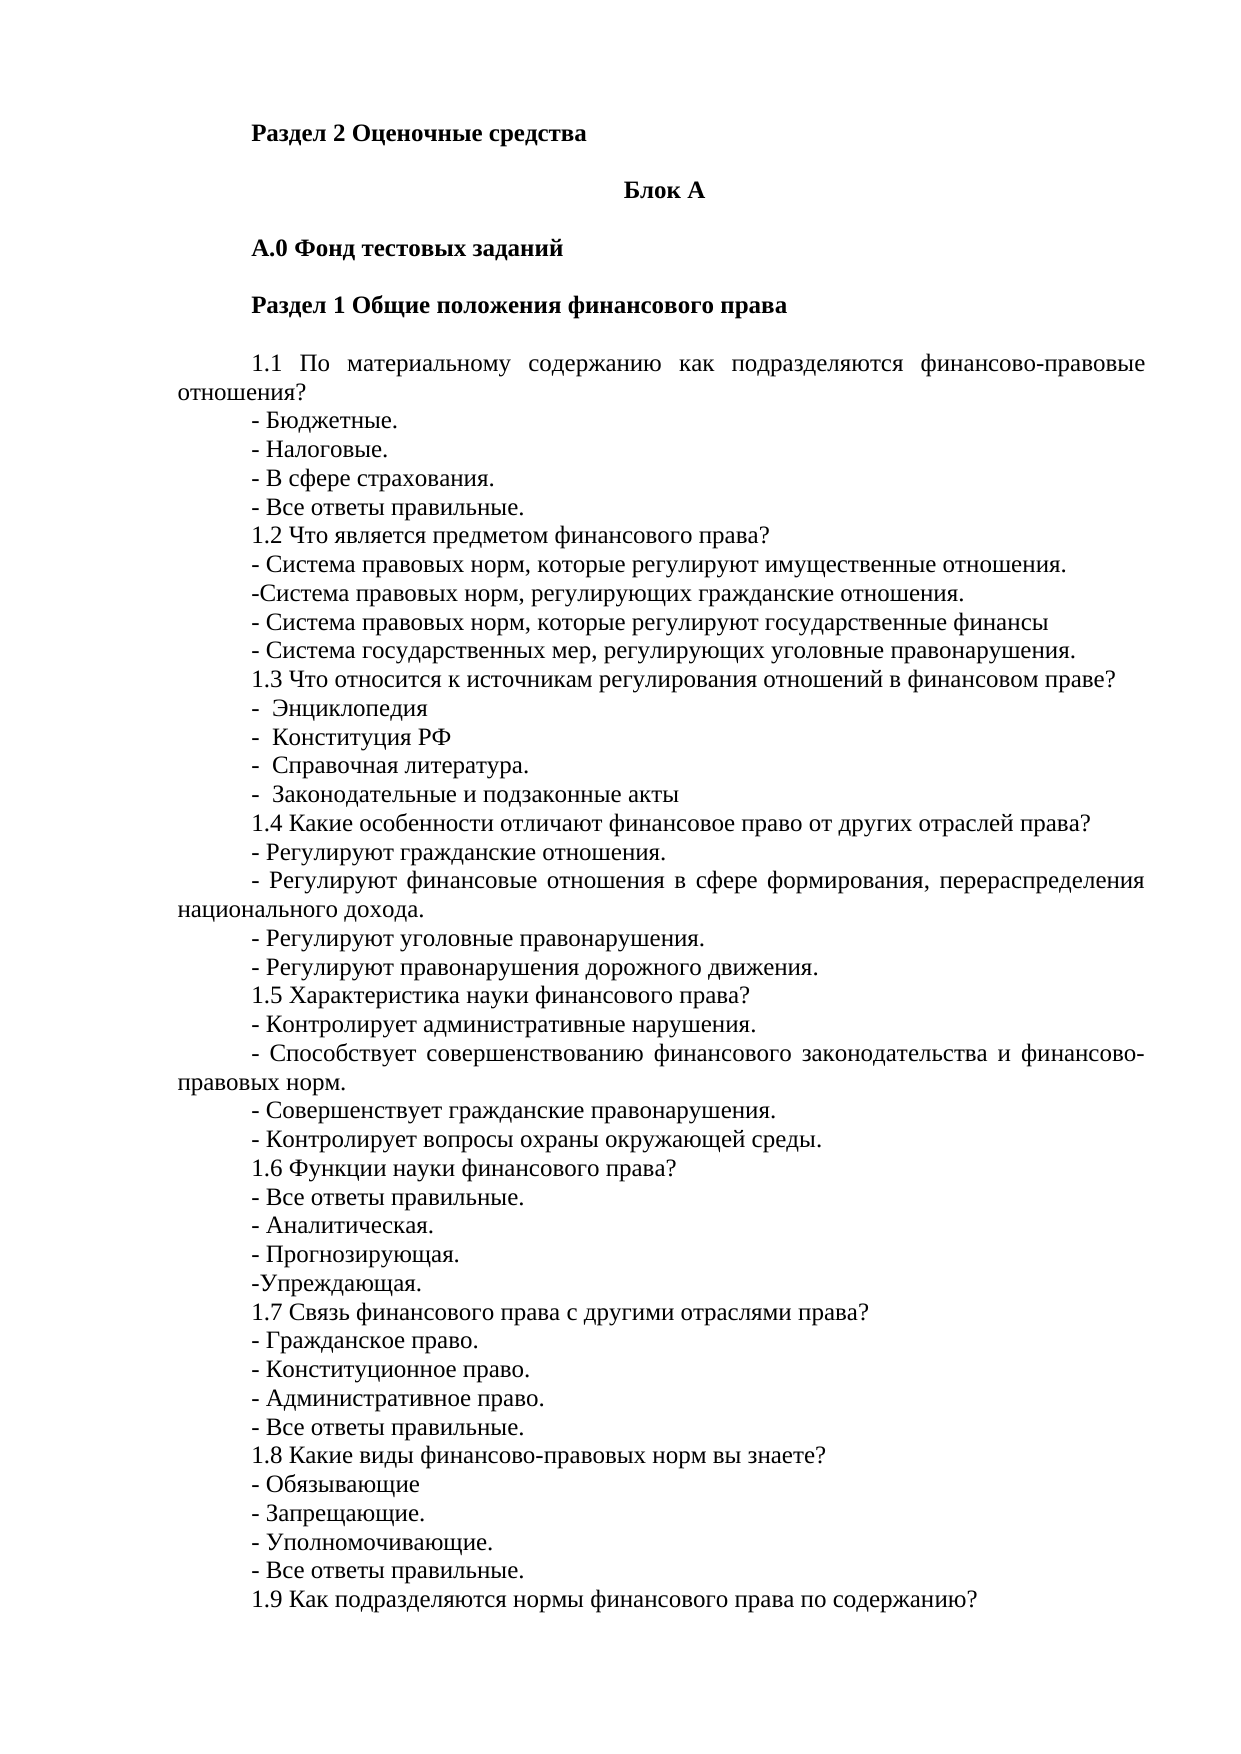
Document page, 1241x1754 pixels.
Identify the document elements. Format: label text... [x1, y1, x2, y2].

text 1.4 Какие особенности отличают финансовое право от других отраслей права? [177, 808, 1146, 837]
text - Контролирует вопросы охраны окружающей среды. [177, 1124, 1146, 1153]
text - Все ответы правильные. [177, 1556, 1146, 1584]
text 1.1 По материальному содержанию как подразделяются финансово-правовые отношения? [177, 348, 1146, 406]
text - Система правовых норм, которые регулируют имущественные отношения. [177, 549, 1146, 578]
text - Обязывающие [177, 1469, 1146, 1498]
text - Совершенствует гражданские правонарушения. [177, 1096, 1146, 1124]
text Раздел 1 Общие положения финансового права [177, 291, 1146, 319]
text 1.5 Характеристика науки финансового права? [177, 981, 1146, 1009]
text - Регулируют гражданские отношения. [177, 837, 1146, 866]
text 1.2 Что является предметом финансового права? [177, 521, 1146, 549]
text - Аналитическая. [177, 1211, 1146, 1239]
text 1.3 Что относится к источникам регулирования отношений в финансовом праве? [177, 664, 1146, 693]
text - Все ответы правильные. [177, 1412, 1146, 1441]
text - Способствует совершенствованию финансового законодательства и финансово-правовых норм. [177, 1038, 1146, 1096]
text - Конституция РФ [177, 722, 1146, 751]
text - Система правовых норм, которые регулируют государственные финансы [177, 607, 1146, 636]
text - Гражданское право. [177, 1326, 1146, 1354]
text - Налоговые. [177, 434, 1146, 463]
text -Система правовых норм, регулирующих гражданские отношения. [177, 578, 1146, 607]
text - Прогнозирующая. [177, 1239, 1146, 1268]
text 1.7 Связь финансового права с другими отраслями права? [177, 1297, 1146, 1326]
text - Все ответы правильные. [177, 1182, 1146, 1211]
text 1.8 Какие виды финансово-правовых норм вы знаете? [177, 1441, 1146, 1469]
text 1.9 Как подразделяются нормы финансового права по содержанию? [177, 1584, 1146, 1613]
text -Упреждающая. [177, 1268, 1146, 1297]
text - Все ответы правильные. [177, 492, 1146, 521]
text - Энциклопедия [177, 693, 1146, 722]
text - Регулируют уголовные правонарушения. [177, 923, 1146, 952]
text - Административное право. [177, 1383, 1146, 1412]
text - Система государственных мер, регулирующих уголовные правонарушения. [177, 636, 1146, 664]
text - Бюджетные. [177, 406, 1146, 434]
text - Контролирует административные нарушения. [177, 1009, 1146, 1038]
text Раздел 2 Оценочные средства [177, 118, 1152, 147]
text - В сфере страхования. [177, 463, 1146, 492]
text - Справочная литература. [177, 751, 1146, 779]
text - Уполномочивающие. [177, 1527, 1146, 1556]
text - Регулируют правонарушения дорожного движения. [177, 952, 1146, 981]
text - Регулируют финансовые отношения в сфере формирования, перераспределения национального дохода. [177, 866, 1146, 923]
text А.0 Фонд тестовых заданий [177, 233, 1152, 262]
text - Запрещающие. [177, 1498, 1146, 1527]
text 1.6 Функции науки финансового права? [177, 1153, 1146, 1182]
text - Законодательные и подзаконные акты [177, 779, 1146, 808]
text - Конституционное право. [177, 1354, 1146, 1383]
text Блок А [177, 176, 1152, 204]
